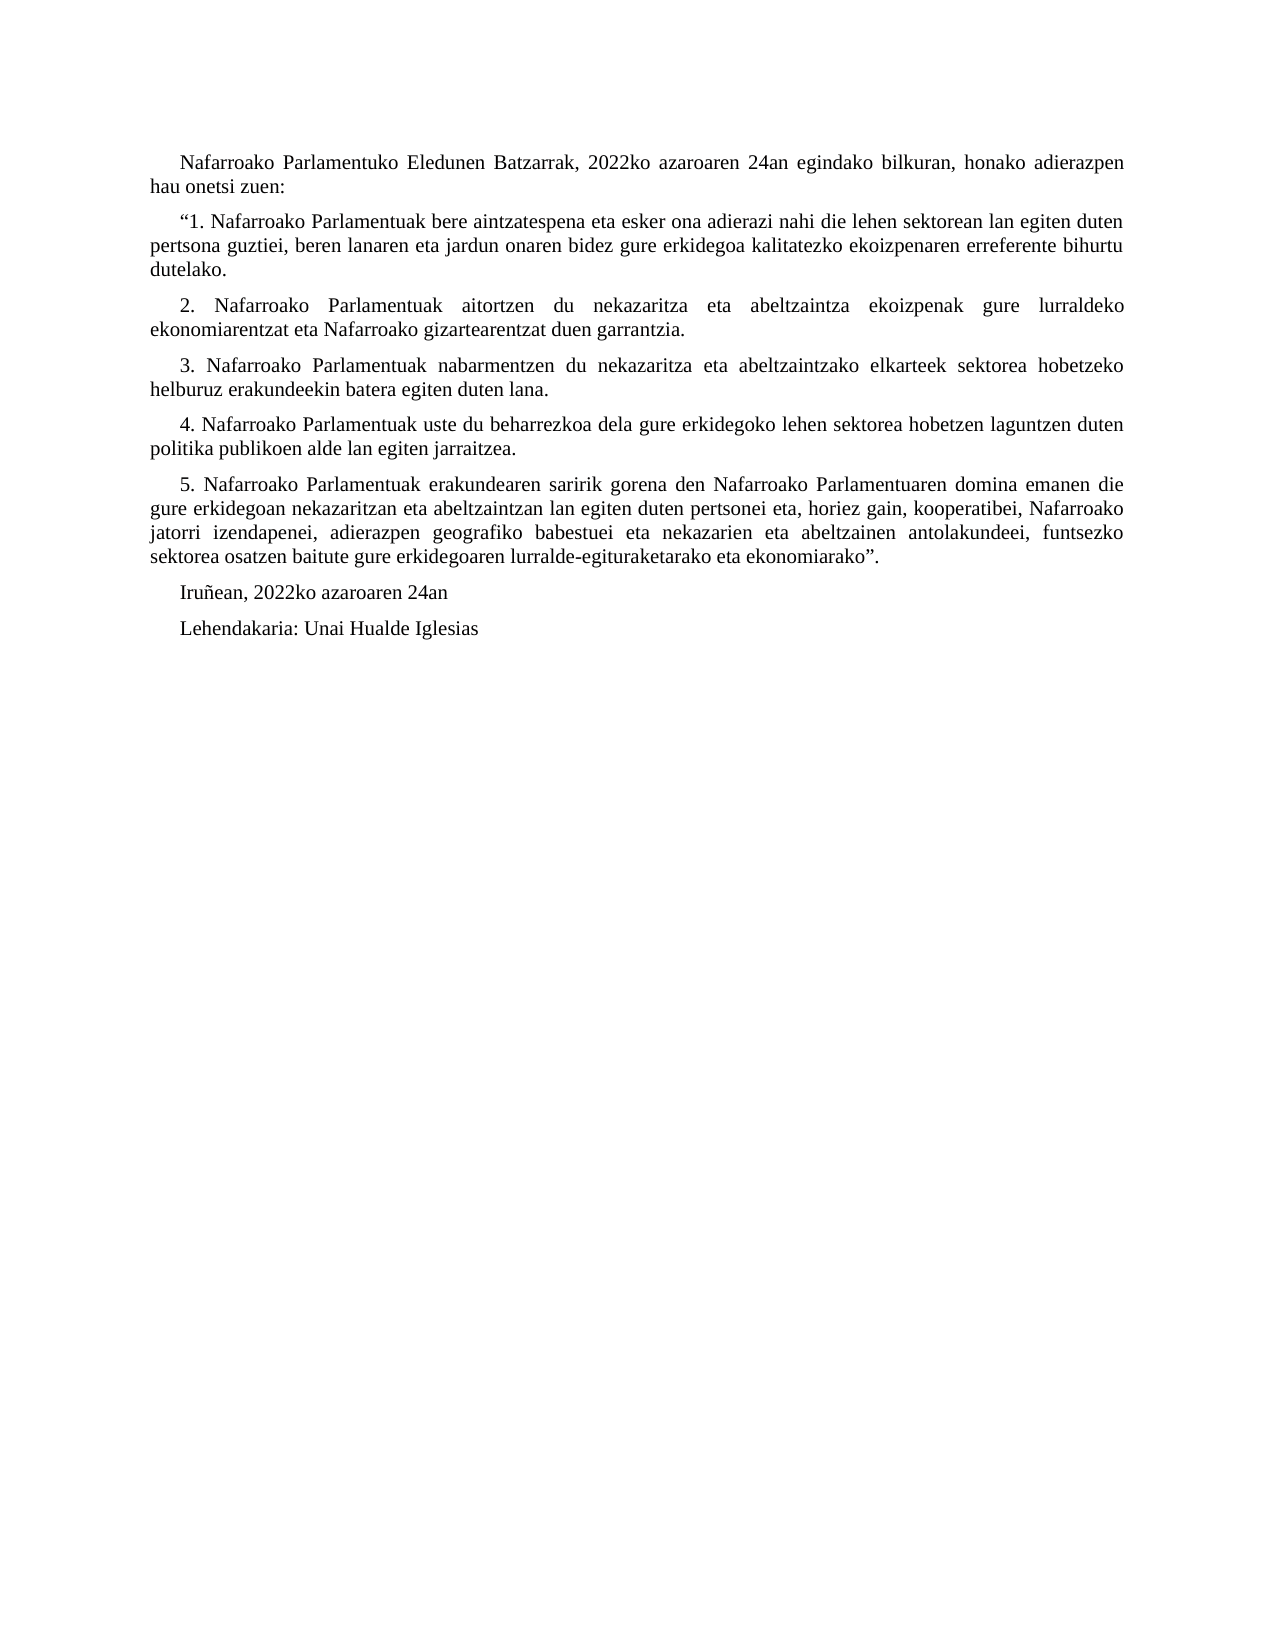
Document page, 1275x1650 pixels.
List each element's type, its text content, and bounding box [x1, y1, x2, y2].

text Nafarroako Parlamentuko Eledunen Batzarrak, 2022ko azaroaren 24an egindako bilkuran, honako adierazpen hau onetsi zuen: [150, 150, 1125, 198]
text “1. Nafarroako Parlamentuak bere aintzatespena eta esker ona adierazi nahi die lehen sektorean lan egiten duten pertsona guztiei, beren lanaren eta jardun onaren bidez gure erkidegoa kalitatezko ekoizpenaren erreferente bihurtu dutelako. [150, 210, 1125, 282]
text 4. Nafarroako Parlamentuak uste du beharrezkoa dela gure erkidegoko lehen sektorea hobetzen laguntzen duten politika publikoen alde lan egiten jarraitzea. [150, 413, 1125, 461]
text Iruñean, 2022ko azaroaren 24an [150, 580, 1125, 604]
text 5. Nafarroako Parlamentuak erakundearen saririk gorena den Nafarroako Parlamentuaren domina emanen die gure erkidegoan nekazaritzan eta abeltzaintzan lan egiten duten pertsonei eta, horiez gain, kooperatibei, Nafarroako jatorri izendapenei, adierazpen geografiko babestuei eta nekazarien eta abeltzainen antolakundeei, funtsezko sektorea osatzen baitute gure erkidegoaren lurralde-egituraketarako eta ekonomiarako”. [150, 472, 1125, 568]
text 3. Nafarroako Parlamentuak nabarmentzen du nekazaritza eta abeltzaintzako elkarteek sektorea hobetzeko helburuz erakundeekin batera egiten duten lana. [150, 353, 1125, 401]
text Lehendakaria: Unai Hualde Iglesias [150, 616, 1125, 640]
text 2. Nafarroako Parlamentuak aitortzen du nekazaritza eta abeltzaintza ekoizpenak gure lurraldeko ekonomiarentzat eta Nafarroako gizartearentzat duen garrantzia. [150, 293, 1125, 341]
